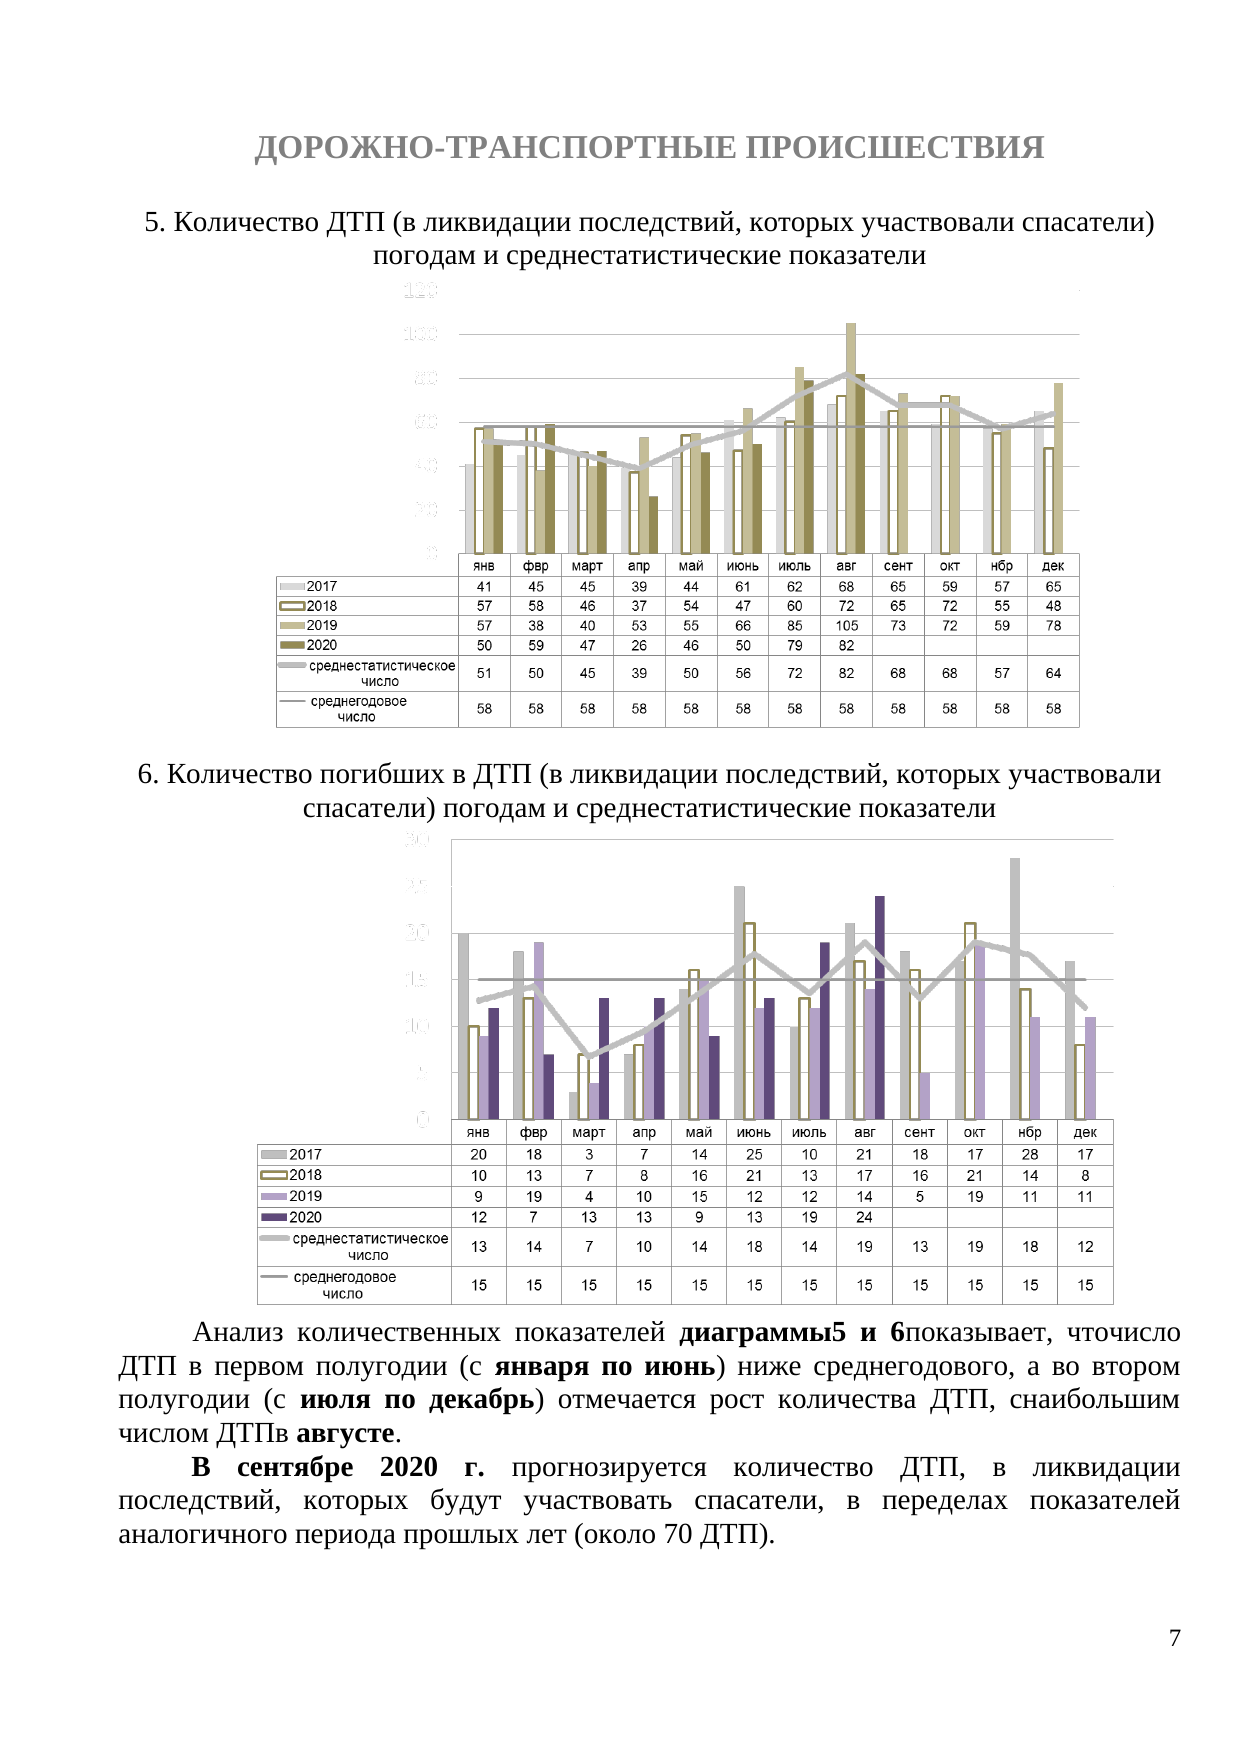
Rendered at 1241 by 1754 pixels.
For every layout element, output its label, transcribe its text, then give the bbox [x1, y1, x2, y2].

picture [176, 823, 1124, 1315]
text 6. Количество погибших в ДТП (в ликвидации последствий, которых участвовали спасатели) погодам и среднестатистические показатели [118, 757, 1181, 824]
text Анализ количественных показателей диаграммы5 и 6показывает, чточисло ДТП в первом полугодии (с января по июнь) ниже среднегодового, а во втором полугодии (с июля по декабрь) отмечается рост количества ДТП, снаибольшим числом ДТПв августе. [118, 1314, 1181, 1449]
picture [205, 270, 1095, 732]
text ДОРОЖНО-ТРАНСПОРТНЫЕ ПРОИСШЕСТВИЯ [118, 127, 1181, 165]
text 5. Количество ДТП (в ликвидации последствий, которых участвовали спасатели) погодам и среднестатистические показатели [118, 204, 1181, 271]
text В сентябре 2020 г. прогнозируется количество ДТП, в ликвидации последствий, которых будут участвовать спасатели, в переделах показателей аналогичного периода прошлых лет (около 70 ДТП). [118, 1449, 1181, 1549]
